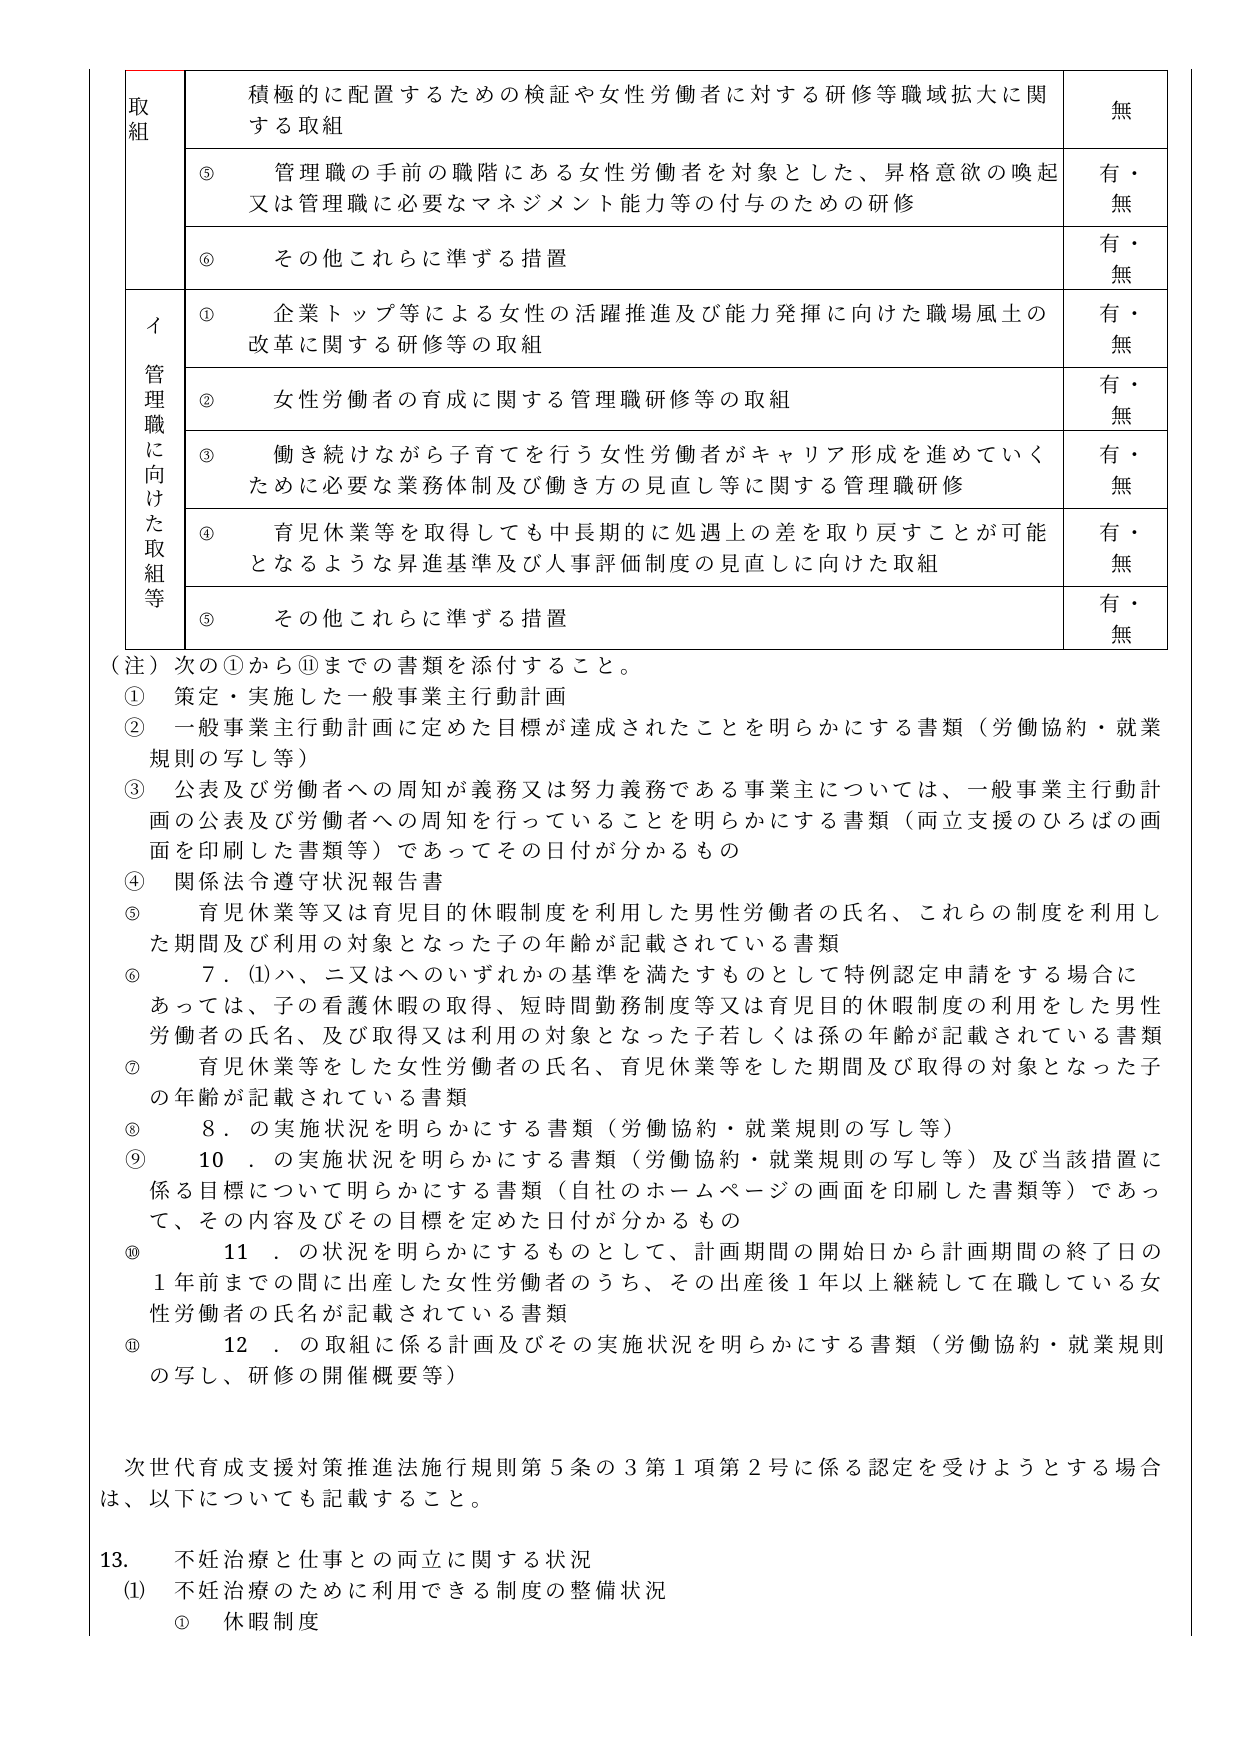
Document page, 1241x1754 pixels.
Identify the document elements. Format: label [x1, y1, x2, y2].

table_cell [90, 69, 1191, 1636]
